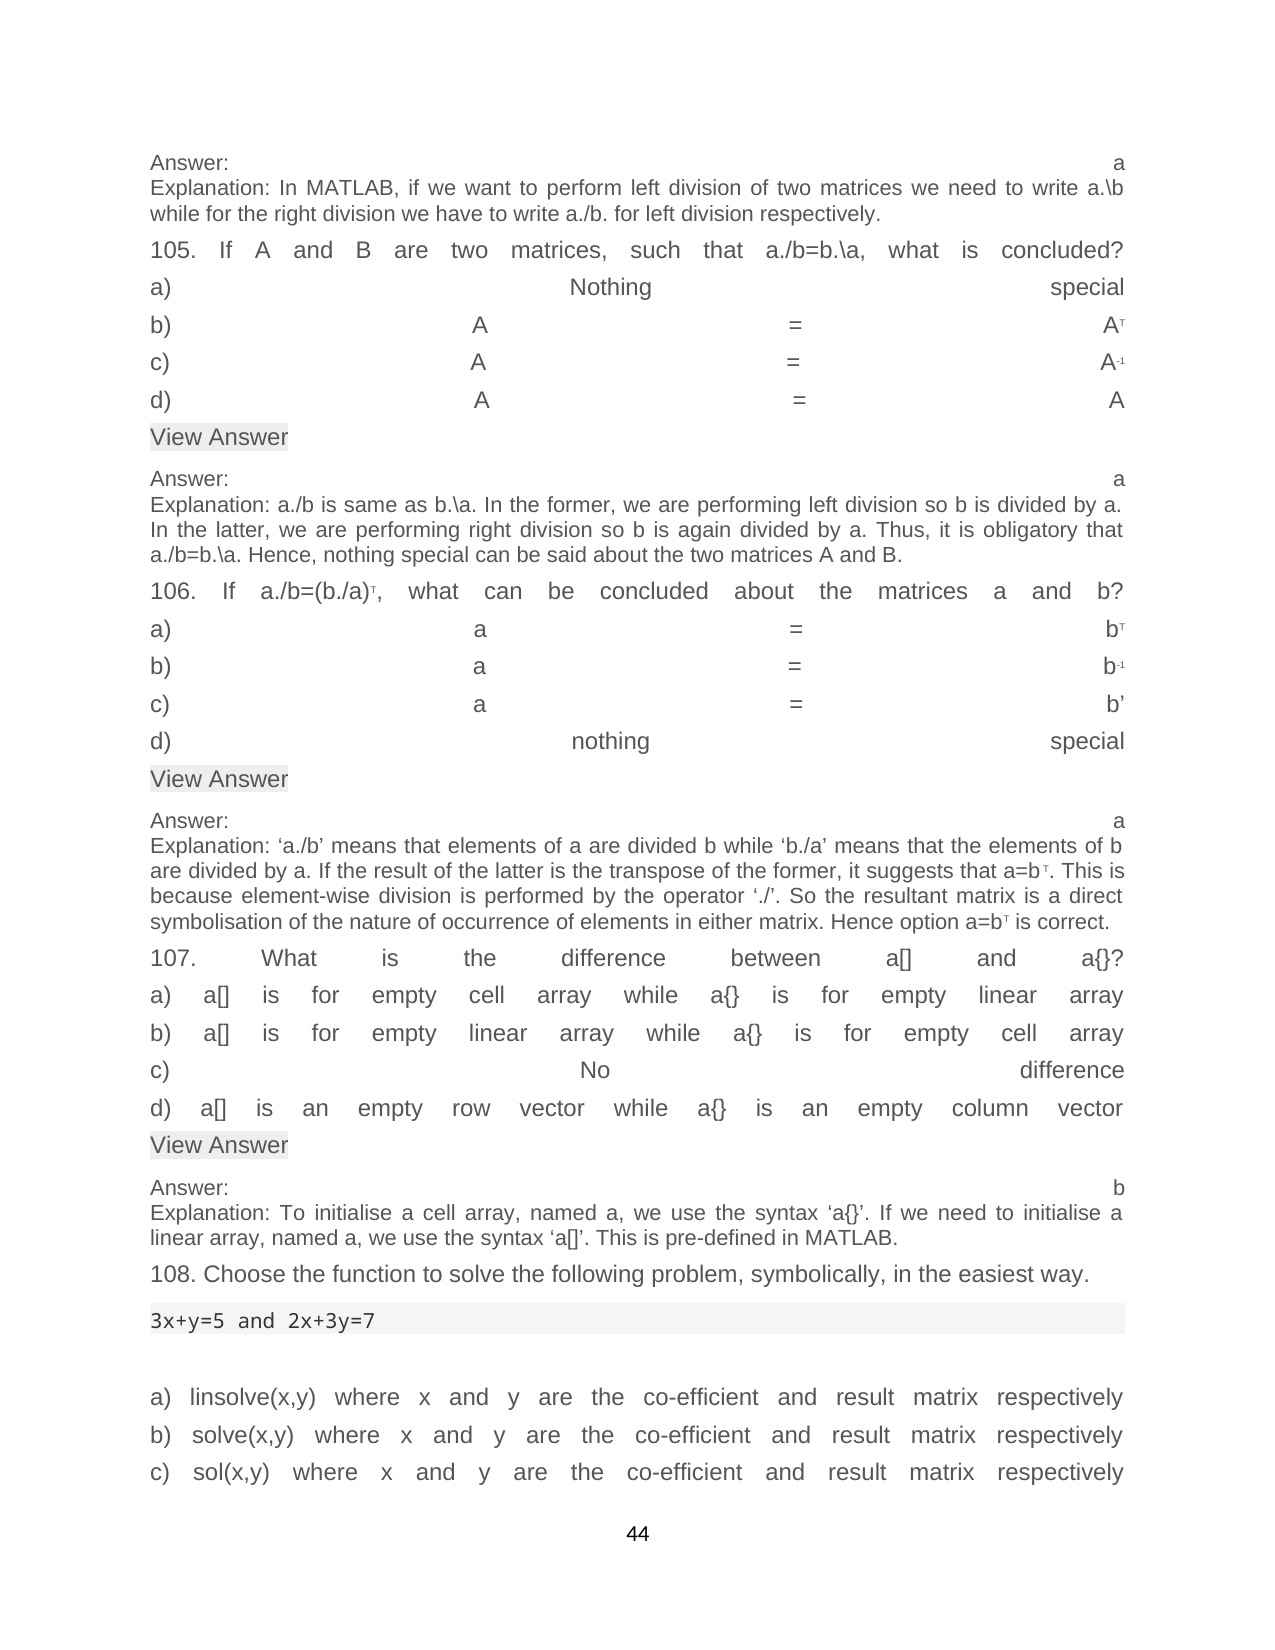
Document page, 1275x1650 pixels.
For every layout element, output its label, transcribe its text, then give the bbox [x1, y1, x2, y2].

text Answer: a Explanation: In MATLAB, if we want to perform left division of two matrices we need to write a.\b while for the right division we have to write a./b. for left division respectively. [150, 150, 1125, 226]
text 108. Choose the function to solve the following problem, symbolically, in the easiest way. [150, 1250, 1125, 1287]
text Answer: a Explanation: a./b is same as b.\a. In the former, we are performing left division so b is divided by a. In the latter, we are performing right division so b is again divided by a. Thus, it is obligatory that a./b=b.\a. Hence, nothing special can be said about the two matrices A and B. [150, 466, 1125, 567]
text Answer: b Explanation: To initialise a cell array, named a, we use the syntax ‘a{}’. If we need to initialise a linear array, named a, we use the syntax ‘a[]’. This is pre-defined in MATLAB. [150, 1174, 1125, 1250]
text Answer: a Explanation: ‘a./b’ means that elements of a are divided b while ‘b./a’ means that the elements of b are divided by a. If the result of the latter is the transpose of the former, it suggests that a=bT. This is because element-wise division is performed by the operator ‘./’. So the resultant matrix is a direct symbolisation of the nature of occurrence of elements in either matrix. Hence option a=bT is correct. [150, 808, 1125, 934]
text 107. What is the difference between a[] and a{}? a) a[] is for empty cell array while a{} is for empty linear array b) a[] is for empty linear array while a{} is for empty cell array c) No difference d) a[] is an empty row vector while a{} is an empty column vector View Answer [150, 934, 1125, 1159]
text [150, 1373, 1125, 1486]
text 105. If A and B are two matrices, such that a./b=b.\a, what is concluded? a) Nothing special b) A = AT c) A = A-1 d) A = A View Answer [150, 226, 1125, 451]
text 106. If a./b=(b./a)T, what can be concluded about the matrices a and b? a) a = bT b) a = b-1 c) a = b’ d) nothing special View Answer [150, 567, 1125, 792]
text 3x+y=5 and 2x+3y=7 [150, 1303, 1125, 1334]
